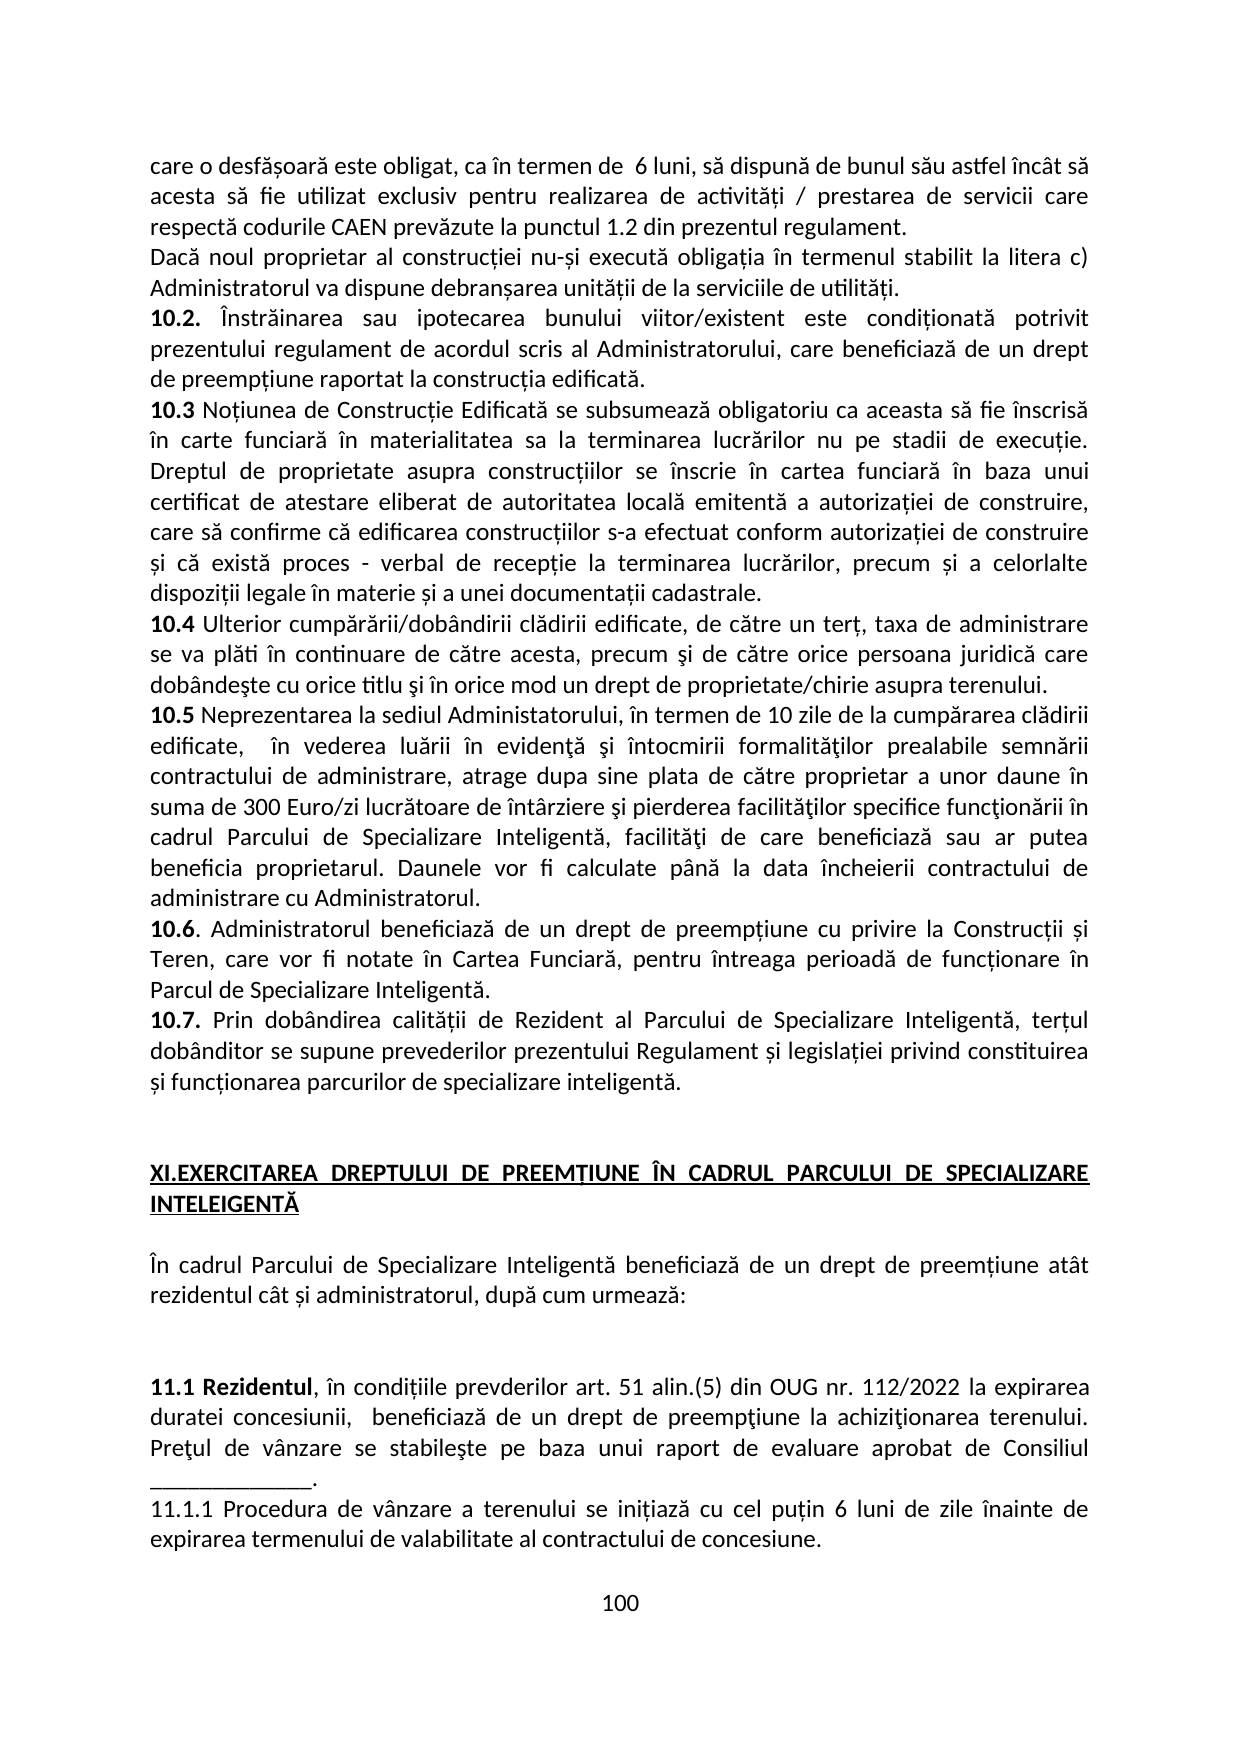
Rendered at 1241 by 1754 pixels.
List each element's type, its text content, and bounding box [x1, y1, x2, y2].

text 11.1 Rezidentul, în condițiile prevderilor art. 51 alin.(5) din OUG nr. 112/2022 la expirarea duratei concesiunii, beneficiază de un drept de preempţiune la achiziţionarea terenului. Preţul de vânzare se stabileşte pe baza unui raport de evaluare aprobat de Consiliul _____________. [150, 1371, 969, 1401]
text Dacă noul proprietar al construcției nu-și execută obligația în termenul stabilit la litera c) Administratorul va dispune debranșarea unității de la serviciile de utilități. [150, 242, 1090, 303]
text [150, 150, 1090, 242]
text 11.1 Rezidentul, în condițiile prevderilor art. 51 alin.(5) din OUG nr. 112/2022 la expirarea duratei concesiunii, beneficiază de un drept de preempţiune la achiziţionarea terenului. Preţul de vânzare se stabileşte pe baza unui raport de evaluare aprobat de Consiliul _____________. [150, 1462, 1090, 1493]
text 10.5 Neprezentarea la sediul Administatorului, în termen de 10 zile de la cumpărarea clădirii edificate, în vederea luării în evidenţă şi întocmirii formalităţilor prealabile semnării contractului de administrare, atrage dupa sine plata de către proprietar a unor daune în suma de 300 Euro/zi lucrătoare de întârziere şi pierderea facilităţilor specifice funcţionării în cadrul Parcului de Specializare Inteligentă, facilităţi de care beneficiază sau ar putea beneficia proprietarul. Daunele vor fi calculate până la data încheierii contractului de administrare cu Administratorul. [150, 699, 1090, 913]
text 10.3 Noțiunea de Construcție Edificată se subsumează obligatoriu ca aceasta să fie înscrisă în carte funciară în materialitatea sa la terminarea lucrărilor nu pe stadii de execuție. Dreptul de proprietate asupra construcțiilor se înscrie în cartea funciară în baza unui certificat de atestare eliberat de autoritatea locală emitentă a autorizației de construire, care să confirme că edificarea construcțiilor s-a efectuat conform autorizației de construire și că există proces - verbal de recepție la terminarea lucrărilor, precum și a celorlalte dispoziții legale în materie și a unei documentații cadastrale. [150, 394, 1090, 608]
text 10.7. Prin dobândirea calității de Rezident al Parcului de Specializare Inteligentă, terțul dobânditor se supune prevederilor prezentului Regulament și legislației privind constituirea și funcționarea parcurilor de specializare inteligentă. [150, 1004, 1090, 1096]
text 11.1.1 Procedura de vânzare a terenului se inițiază cu cel puțin 6 luni de zile înainte de expirarea termenului de valabilitate al contractului de concesiune. [150, 1493, 1090, 1554]
text 10.6. Administratorul beneficiază de un drept de preempțiune cu privire la Construcții și Teren, care vor fi notate în Cartea Funciară, pentru întreaga perioadă de funcționare în Parcul de Specializare Inteligentă. [150, 913, 1090, 1004]
text 10.2. Înstrăinarea sau ipotecarea bunului viitor/existent este condiționată potrivit prezentului regulament de acordul scris al Administratorului, care beneficiază de un drept de preempțiune raportat la construcția edificată. [150, 303, 1090, 394]
text 10.4 Ulterior cumpărării/dobândirii clădirii edificate, de către un terț, taxa de administrare se va plăti în continuare de către acesta, precum şi de către orice persoana juridică care dobândeşte cu orice titlu şi în orice mod un drept de proprietate/chirie asupra terenului. [150, 608, 1090, 699]
text XI.EXERCITAREA DREPTULUI DE PREEMȚIUNE ÎN CADRUL PARCULUI DE SPECIALIZARE INTELEIGENTĂ [150, 1157, 1090, 1183]
text XI.EXERCITAREA DREPTULUI DE PREEMȚIUNE ÎN CADRUL PARCULUI DE SPECIALIZARE INTELEIGENTĂ [150, 1185, 1090, 1218]
text În cadrul Parcului de Specializare Inteligentă beneficiază de un drept de preemțiune atât rezidentul cât și administratorul, după cum urmează: [150, 1249, 1090, 1310]
